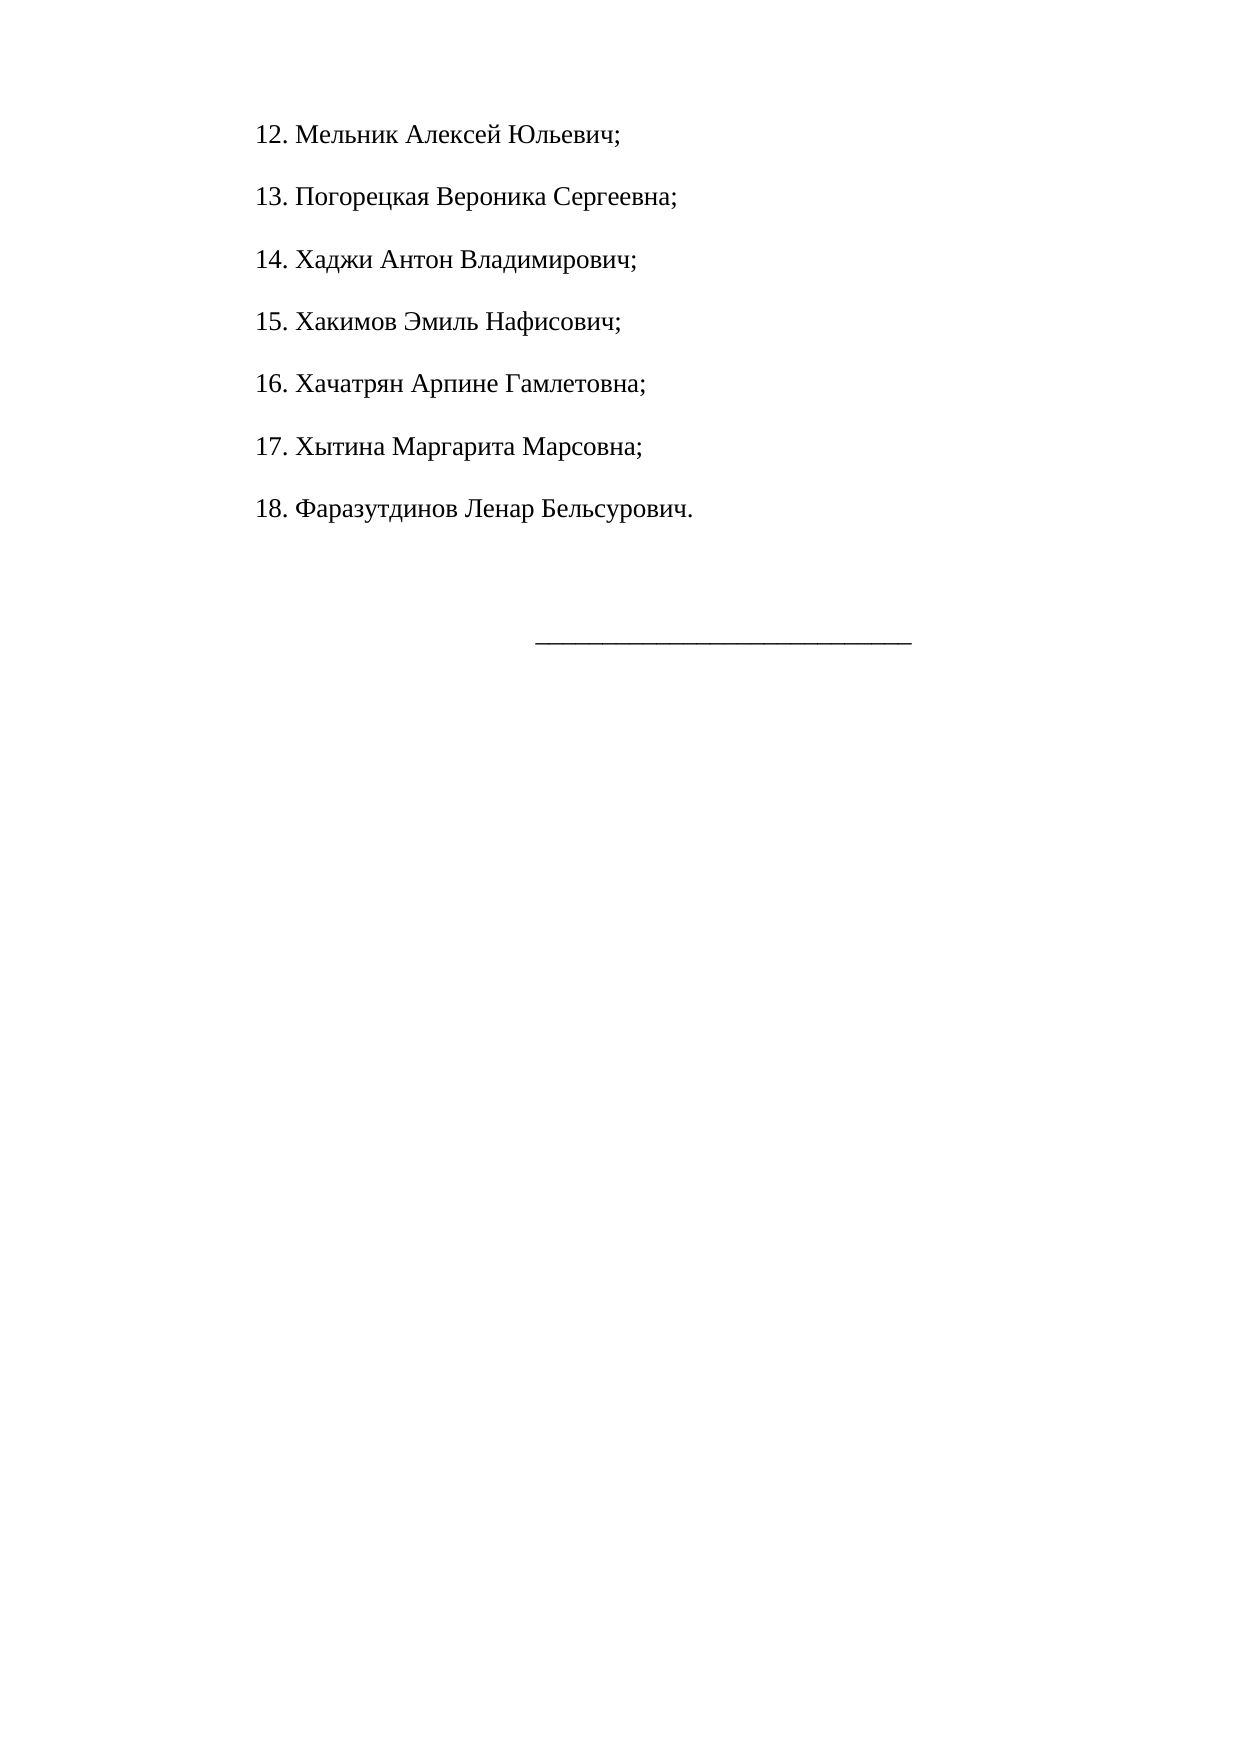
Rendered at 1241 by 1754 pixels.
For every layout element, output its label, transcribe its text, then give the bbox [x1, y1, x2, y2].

table_cell 13. Погорецкая Вероника Сергеевна; [244, 180, 1196, 243]
table_cell 15. Хакимов Эмиль Нафисович; [244, 305, 1196, 367]
table_cell 17. Хытина Маргарита Марсовна; [244, 430, 1196, 492]
table_cell 18. Фаразутдинов Ленар Бельсурович. [244, 492, 1196, 554]
table_cell 14. Хаджи Антон Владимирович; [244, 243, 1196, 305]
text ____________________________ [266, 616, 1181, 648]
table_cell 16. Хачатрян Арпине Гамлетовна; [244, 367, 1196, 429]
table_cell 12. Мельник Алексей Юльевич; [244, 118, 1196, 180]
